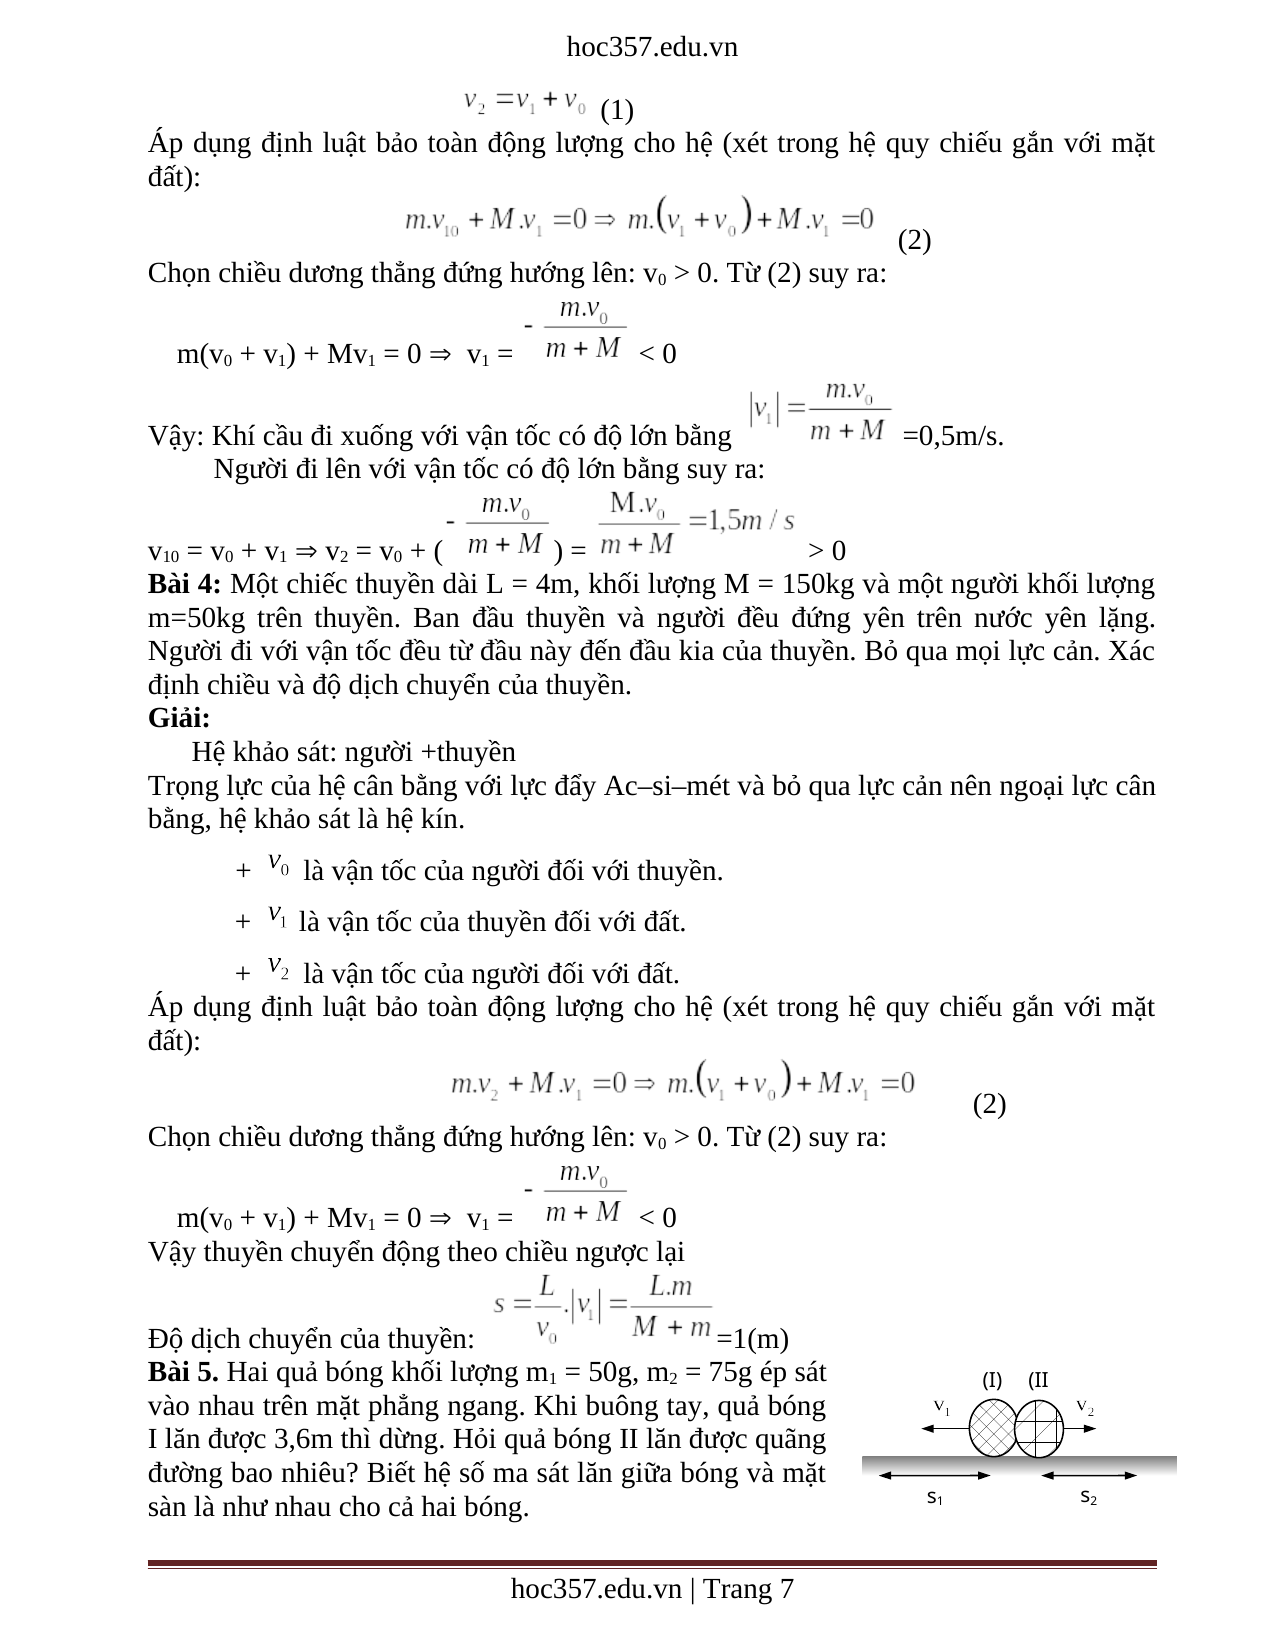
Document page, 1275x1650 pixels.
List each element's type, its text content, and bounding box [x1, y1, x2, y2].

text Bài 4: Một chiếc thuyền dài L = 4m, khối lượng M = 150kg và một người khối lượng m=50kg trên thuyền. Ban đầu thuyền và người đều đứng yên trên nước yên lặng. Người đi với vận tốc đều từ đầu này đến đầu kia của thuyền. Bỏ qua mọi lực cản. Xác định chiều và độ dịch chuyển của thuyền. [148, 566, 1157, 701]
text Bài 5. Hai quả bóng khối lượng m1 = 50g, m2 = 75g ép sát vào nhau trên mặt phẳng ngang. Khi buông tay, quả bóng I lăn được 3,6m thì dừng. Hỏi quả bóng II lăn được quãng đường bao nhiêu? Biết hệ số ma sát lăn giữa bóng và mặt sàn là như nhau cho cả hai bóng. [148, 1354, 827, 1522]
text Hệ khảo sát: người +thuyền [148, 734, 1157, 768]
text m(v0 + v1) + Mv1 = 0 v1 = < 0 [148, 1153, 1157, 1234]
text Áp dụng định luật bảo toàn động lượng cho hệ (xét trong hệ quy chiếu gắn với mặt đất): [148, 125, 1157, 192]
text m(v0 + v1) + Mv1 = 0 v1 = < 0 [148, 289, 1157, 370]
text Giải: [148, 701, 1157, 734]
text + là vận tốc của người đối với thuyền. [148, 835, 1157, 886]
text Chọn chiều dương thẳng đứng hướng lên: v0 > 0. Từ (2) suy ra: [148, 255, 1157, 289]
text + là vận tốc của người đối với đất. [148, 938, 1157, 989]
text Áp dụng định luật bảo toàn động lượng cho hệ (xét trong hệ quy chiếu gắn với mặt đất): [148, 989, 1157, 1056]
text Độ dịch chuyển của thuyền: =1(m) [148, 1268, 1157, 1354]
text v10 = v0 + v1 v2 = v0 + () = > 0 [148, 485, 1157, 566]
text (2) [148, 1056, 1157, 1119]
text (1) [148, 74, 1157, 125]
text Chọn chiều dương thẳng đứng hướng lên: v0 > 0. Từ (2) suy ra: [148, 1119, 1157, 1153]
text Vậy: Khí cầu đi xuống với vận tốc có độ lớn bằng =0,5m/s. [148, 370, 1157, 451]
text (2) [148, 192, 1157, 255]
text Vậy thuyền chuyển động theo chiều ngược lại [148, 1234, 1157, 1268]
text + là vận tốc của thuyền đối với đất. [148, 886, 1157, 938]
text Người đi lên với vận tốc có độ lớn bằng suy ra: [148, 451, 1157, 485]
text Trọng lực của hệ cân bằng với lực đẩy Ac–si–mét và bỏ qua lực cản nên ngoại lực cân bằng, hệ khảo sát là hệ kín. [148, 768, 1157, 835]
